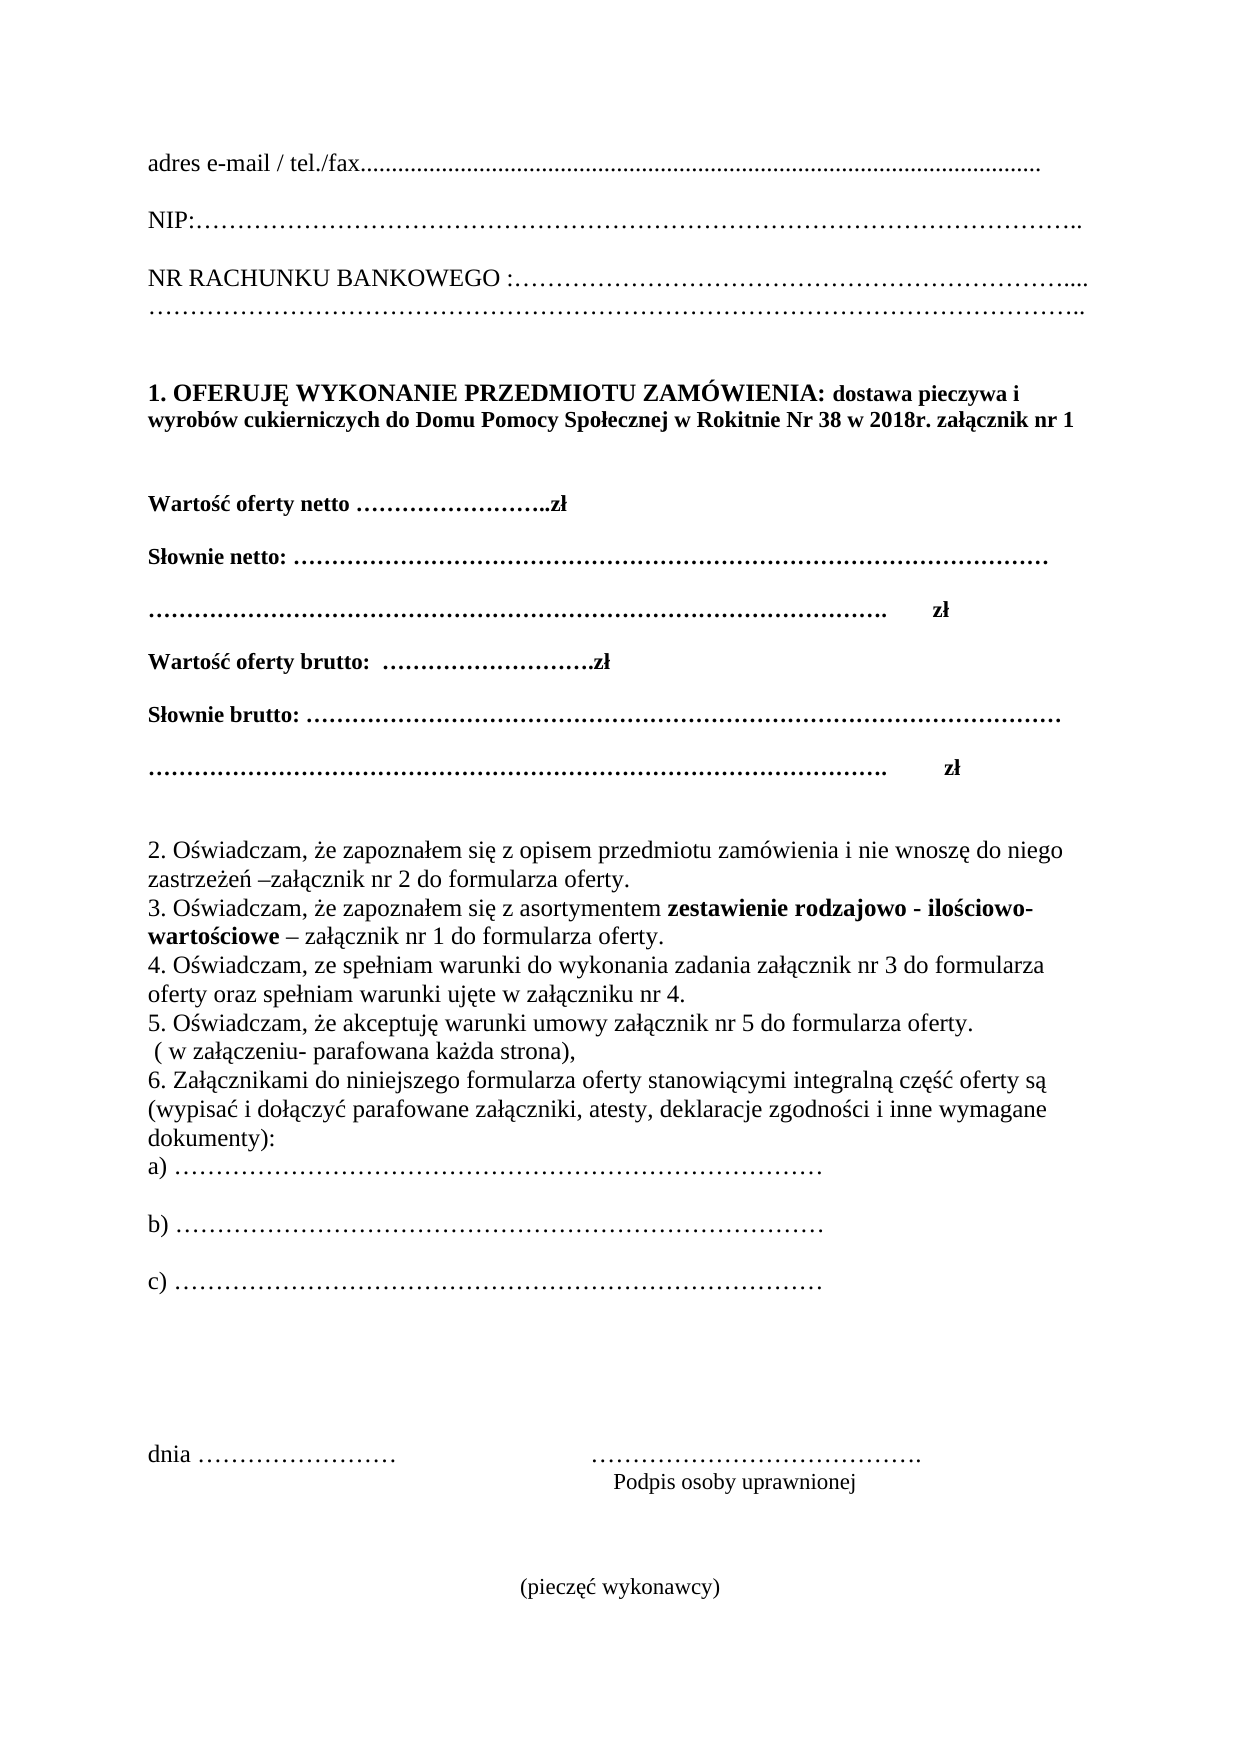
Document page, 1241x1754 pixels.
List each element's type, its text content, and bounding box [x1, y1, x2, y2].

text ………………………………………………………………………………………………….. [148, 291, 1093, 320]
text (pieczęć wykonawcy) [148, 1573, 1093, 1599]
text c) …………………………………………………………………… [148, 1266, 1093, 1295]
text Wartość oferty brutto: ……………………….zł [148, 648, 1093, 675]
text ( w załączeniu- parafowana każda strona), [148, 1036, 1093, 1065]
text 4. Oświadczam, ze spełniam warunki do wykonania zadania załącznik nr 3 do formularza oferty oraz spełniam warunki ujęte w załączniku nr 4. [148, 950, 1093, 1008]
text ……………………………………………………………………………………. zł [148, 596, 1093, 622]
text Słownie brutto: ……………………………………………………………………………………… [148, 701, 1093, 727]
text NIP:…………………………………………………………………………………………….. [148, 205, 1093, 234]
text 1. OFERUJĘ WYKONANIE PRZEDMIOTU ZAMÓWIENIA: dostawa pieczywa i wyrobów cukierniczych do Domu Pomocy Społecznej w Rokitnie Nr 38 w 2018r. załącznik nr 1 [148, 378, 1093, 433]
text adres e-mail / tel./fax............................................................................................................. [148, 148, 1093, 176]
text 6. Załącznikami do niniejszego formularza oferty stanowiącymi integralną część oferty są (wypisać i dołączyć parafowane załączniki, atesty, deklaracje zgodności i inne wymagane dokumenty): [148, 1065, 1093, 1151]
text Podpis osoby uprawnionej [148, 1468, 1093, 1494]
text 2. Oświadczam, że zapoznałem się z opisem przedmiotu zamówienia i nie wnoszę do niego zastrzeżeń –załącznik nr 2 do formularza oferty. [148, 835, 1093, 893]
text ……………………………………………………………………………………. zł [148, 754, 1093, 780]
text dnia …………………… …………………………………. [148, 1439, 1093, 1468]
text 3. Oświadczam, że zapoznałem się z asortymentem zestawienie rodzajowo - ilościowo- wartościowe – załącznik nr 1 do formularza oferty. [148, 893, 1093, 950]
text Słownie netto: ……………………………………………………………………………………… [148, 543, 1093, 569]
text b) …………………………………………………………………… [148, 1209, 1093, 1238]
text a) …………………………………………………………………… [148, 1151, 1093, 1180]
text NR RACHUNKU BANKOWEGO :………………………………………………………….... [148, 263, 1093, 291]
text 5. Oświadczam, że akceptuję warunki umowy załącznik nr 5 do formularza oferty. [148, 1008, 1093, 1036]
text Wartość oferty netto ……………………..zł [148, 490, 1093, 517]
